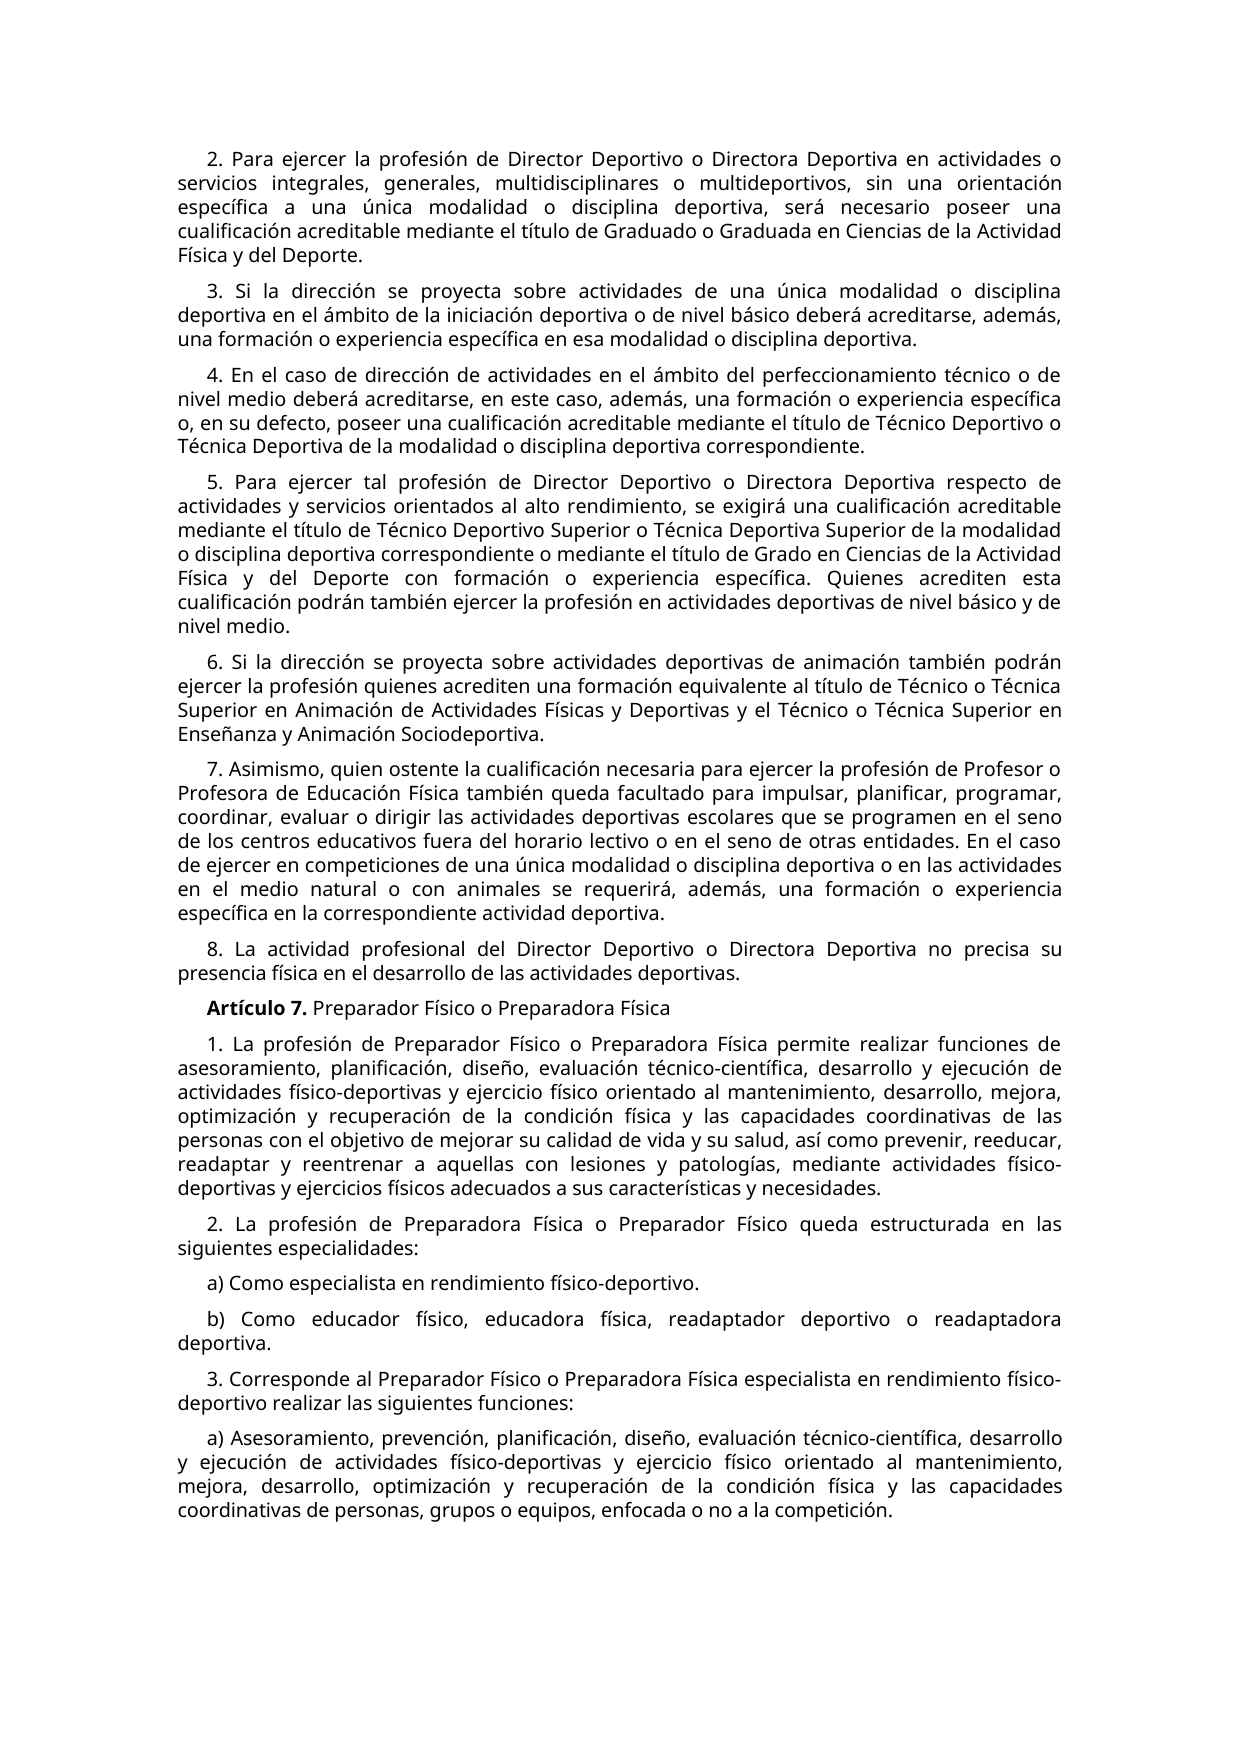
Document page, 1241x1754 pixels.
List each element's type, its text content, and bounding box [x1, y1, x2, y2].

text 4. En el caso de dirección de actividades en el ámbito del perfeccionamiento técnico o de nivel medio deberá acreditarse, en este caso, además, una formación o experiencia específica o, en su defecto, poseer una cualificación acreditable mediante el título de Técnico Deportivo o Técnica Deportiva de la modalidad o disciplina deportiva correspondiente. [177, 363, 1063, 459]
text 2. La profesión de Preparadora Física o Preparador Físico queda estructurada en las siguientes especialidades: [177, 1212, 1063, 1260]
text 3. Si la dirección se proyecta sobre actividades de una única modalidad o disciplina deportiva en el ámbito de la iniciación deportiva o de nivel básico deberá acreditarse, además, una formación o experiencia específica en esa modalidad o disciplina deportiva. [177, 279, 1063, 351]
text 5. Para ejercer tal profesión de Director Deportivo o Directora Deportiva respecto de actividades y servicios orientados al alto rendimiento, se exigirá una cualificación acreditable mediante el título de Técnico Deportivo Superior o Técnica Deportiva Superior de la modalidad o disciplina deportiva correspondiente o mediante el título de Grado en Ciencias de la Actividad Física y del Deporte con formación o experiencia específica. Quienes acrediten esta cualificación podrán también ejercer la profesión en actividades deportivas de nivel básico y de nivel medio. [177, 470, 1063, 638]
text 3. Corresponde al Preparador Físico o Preparadora Física especialista en rendimiento físico-deportivo realizar las siguientes funciones: [177, 1367, 1063, 1415]
text b) Como educador físico, educadora física, readaptador deportivo o readaptadora deportiva. [177, 1307, 1063, 1355]
text Artículo 7. Preparador Físico o Preparadora Física [177, 997, 1063, 1021]
text a) Como especialista en rendimiento físico-deportivo. [177, 1272, 1063, 1296]
text 8. La actividad profesional del Director Deportivo o Directora Deportiva no precisa su presencia física en el desarrollo de las actividades deportivas. [177, 937, 1063, 985]
text 1. La profesión de Preparador Físico o Preparadora Física permite realizar funciones de asesoramiento, planificación, diseño, evaluación técnico-científica, desarrollo y ejecución de actividades físico-deportivas y ejercicio físico orientado al mantenimiento, desarrollo, mejora, optimización y recuperación de la condición física y las capacidades coordinativas de las personas con el objetivo de mejorar su calidad de vida y su salud, así como prevenir, reeducar, readaptar y reentrenar a aquellas con lesiones y patologías, mediante actividades físico-deportivas y ejercicios físicos adecuados a sus características y necesidades. [177, 1032, 1063, 1200]
text 2. Para ejercer la profesión de Director Deportivo o Directora Deportiva en actividades o servicios integrales, generales, multidisciplinares o multideportivos, sin una orientación específica a una única modalidad o disciplina deportiva, será necesario poseer una cualificación acreditable mediante el título de Graduado o Graduada en Ciencias de la Actividad Física y del Deporte. [177, 148, 1063, 267]
text 6. Si la dirección se proyecta sobre actividades deportivas de animación también podrán ejercer la profesión quienes acrediten una formación equivalente al título de Técnico o Técnica Superior en Animación de Actividades Físicas y Deportivas y el Técnico o Técnica Superior en Enseñanza y Animación Sociodeportiva. [177, 650, 1063, 746]
text a) Asesoramiento, prevención, planificación, diseño, evaluación técnico-científica, desarrollo y ejecución de actividades físico-deportivas y ejercicio físico orientado al mantenimiento, mejora, desarrollo, optimización y recuperación de la condición física y las capacidades coordinativas de personas, grupos o equipos, enfocada o no a la competición. [177, 1427, 1063, 1522]
text 7. Asimismo, quien ostente la cualificación necesaria para ejercer la profesión de Profesor o Profesora de Educación Física también queda facultado para impulsar, planificar, programar, coordinar, evaluar o dirigir las actividades deportivas escolares que se programen en el seno de los centros educativos fuera del horario lectivo o en el seno de otras entidades. En el caso de ejercer en competiciones de una única modalidad o disciplina deportiva o en las actividades en el medio natural o con animales se requerirá, además, una formación o experiencia específica en la correspondiente actividad deportiva. [177, 757, 1063, 925]
